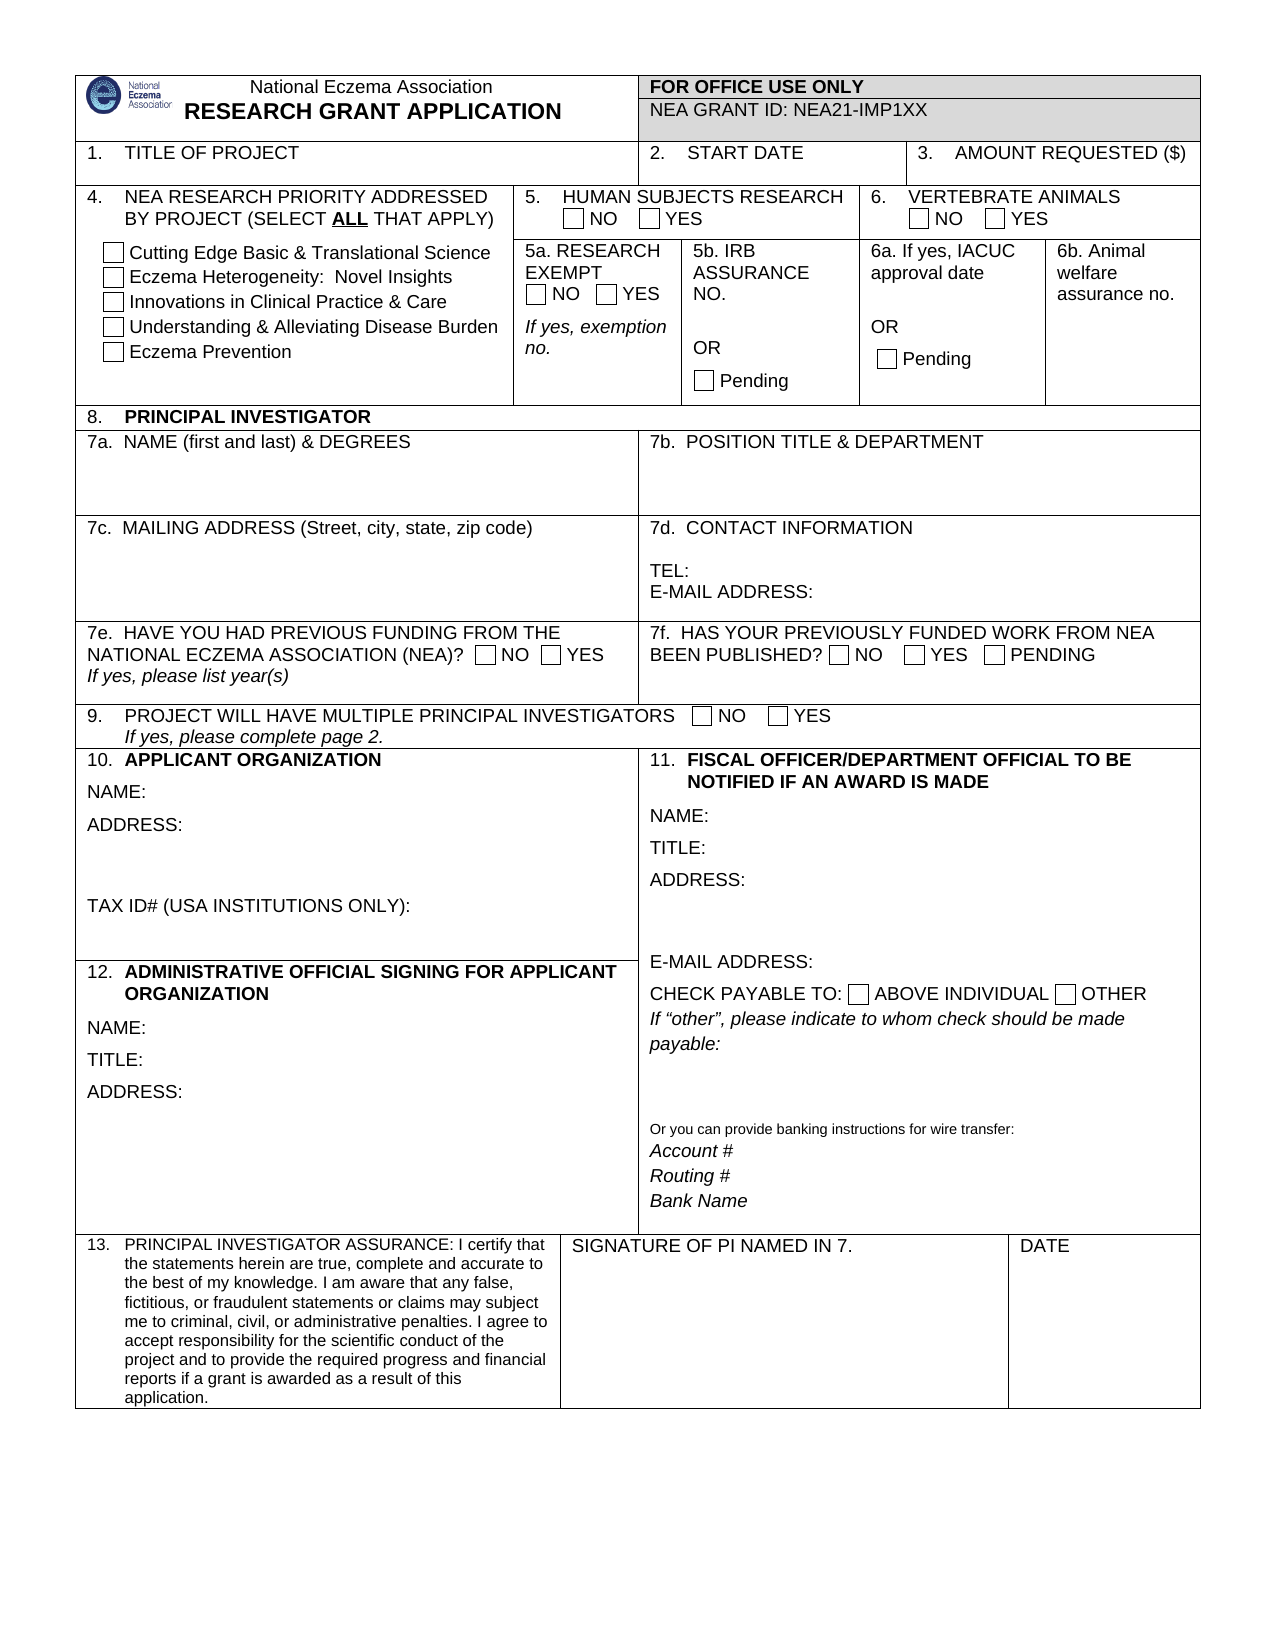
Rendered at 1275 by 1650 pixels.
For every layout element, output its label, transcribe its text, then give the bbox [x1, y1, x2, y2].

table_cell HUMAN SUBJECTS RESEARCH NO YES [514, 186, 859, 239]
table_cell SIGNATURE OF PI NAMED IN 7. [561, 1235, 1008, 1407]
table_cell 7a. NAME (first and last) & DEGREES [76, 431, 638, 515]
table_cell START DATE [639, 142, 906, 185]
table_cell TITLE OF PROJECT [76, 142, 638, 185]
table_cell 7f. HAS YOUR PREVIOUSLY FUNDED WORK FROM NEA BEEN PUBLISHED? NO YES PENDING [639, 622, 1200, 704]
table_cell 7c. MAILING ADDRESS (Street, city, state, zip code) [76, 516, 638, 621]
table_cell PRINCIPAL INVESTIGATOR ASSURANCE: I certify that the statements herein are true, complete and accurate to the best of my knowledge. I am aware that any false, fictitious, or fraudulent statements or claims may subject me to criminal, civil, or administrative penalties. I agree to accept responsibility for the scientific conduct of the project and to provide the required progress and financial reports if a grant is awarded as a result of this application. [76, 1235, 560, 1407]
table_header FOR OFFICE USE ONLY [639, 76, 1200, 98]
table_cell 7e. HAVE YOU HAD PREVIOUS FUNDING FROM THE NATIONAL ECZEMA ASSOCIATION (NEA)? NO YES If yes, please list year(s) [76, 622, 638, 704]
table_cell NEA GRANT ID: NEA21-IMP1XX [639, 99, 1200, 141]
table_cell 7b. POSITION TITLE & DEPARTMENT [639, 431, 1200, 515]
table_cell 6b. Animal welfare assurance no. [1046, 240, 1200, 405]
table_cell AMOUNT REQUESTED ($) [907, 142, 1200, 185]
table_header National Eczema Association RESEARCH GRANT APPLICATION [76, 76, 638, 141]
table_cell PRINCIPAL INVESTIGATOR [76, 406, 1200, 429]
table_cell 5a. RESEARCH EXEMPT NO YES If yes, exemption no. [514, 240, 681, 405]
table_cell PROJECT WILL HAVE MULTIPLE PRINCIPAL INVESTIGATORS NO YES If yes, please complete page 2. [76, 705, 1200, 748]
table_cell FISCAL OFFICER/DEPARTMENT OFFICIAL TO BE NOTIFIED IF AN AWARD IS MADE NAME: TITLE: ADDRESS: E-MAIL ADDRESS: CHECK PAYABLE TO: ABOVE INDIVIDUAL OTHER If “other”, please indicate to whom check should be made payable: Or you can provide banking instructions for wire transfer: Account # Routing # Bank Name [639, 749, 1200, 1234]
table_cell NEA RESEARCH PRIORITY ADDRESSED BY PROJECT (SELECT ALL THAT APPLY) Cutting Edge Basic & Translational Science Eczema Heterogeneity: Novel Insights Innovations in Clinical Practice & Care Understanding & Alleviating Disease Burden Eczema Prevention [76, 186, 513, 405]
table_cell APPLICANT ORGANIZATION NAME: ADDRESS: TAX ID# (USA INSTITUTIONS ONLY): [76, 749, 638, 960]
table_cell ADMINISTRATIVE OFFICIAL SIGNING FOR APPLICANT ORGANIZATION NAME: TITLE: ADDRESS: [76, 961, 638, 1234]
table_cell DATE [1009, 1235, 1200, 1407]
table_cell 5b. IRB ASSURANCE NO. OR Pending [682, 240, 859, 405]
table_cell 6a. If yes, IACUC approval date OR Pending [860, 240, 1045, 405]
table_cell 7d. CONTACT INFORMATION TEL: E-MAIL ADDRESS: [639, 516, 1200, 621]
table_cell VERTEBRATE ANIMALS NO YES [860, 186, 1200, 239]
